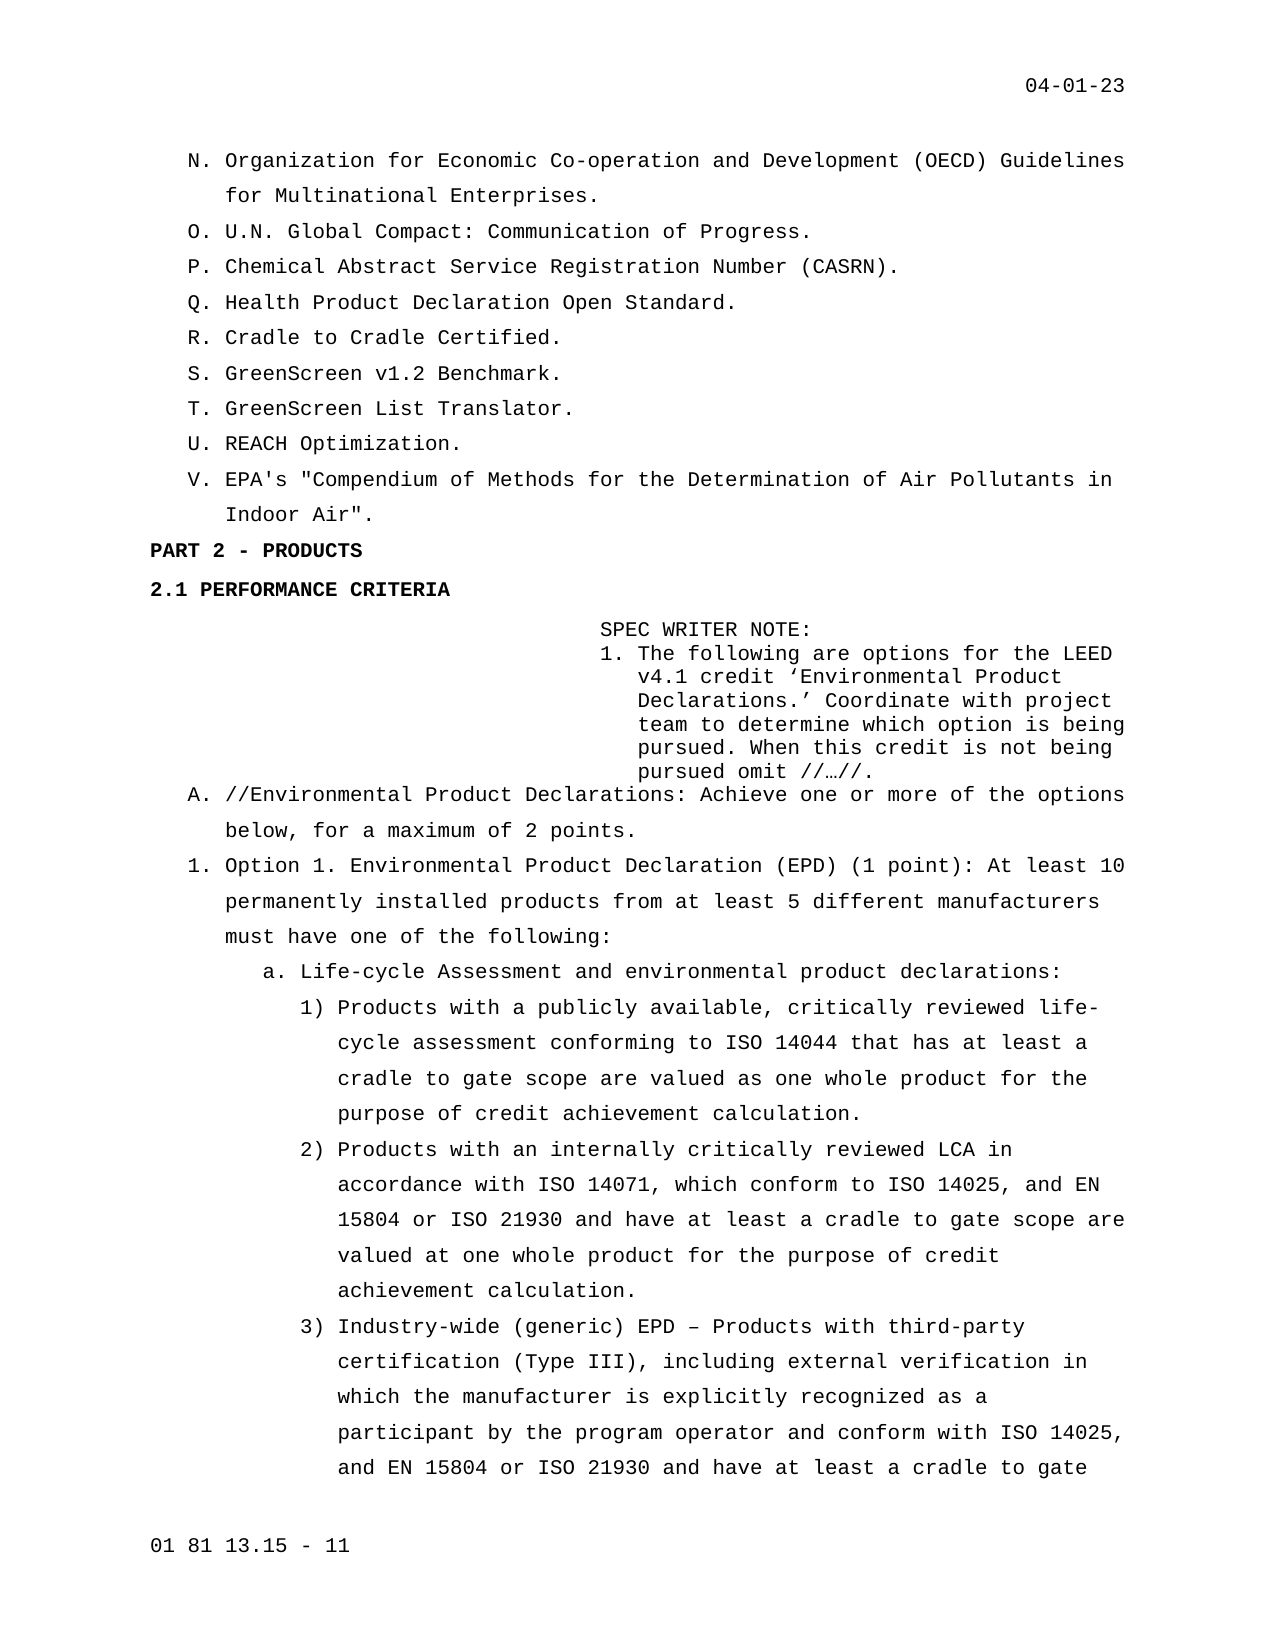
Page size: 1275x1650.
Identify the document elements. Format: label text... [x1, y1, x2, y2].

text Option 1. Environmental Product Declaration (EPD) (1 point): At least 10 permanently installed products from at least 5 different manufacturers must have one of the following: [187, 855, 1125, 950]
text GreenScreen v1.2 Benchmark. [187, 362, 1125, 386]
text Health Product Declaration Open Standard. [187, 292, 1125, 315]
text //Environmental Product Declarations: Achieve one or more of the options below, for a maximum of 2 points. [187, 784, 1125, 843]
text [300, 1316, 1125, 1481]
text REACH Optimization. [187, 433, 1125, 457]
text U.N. Global Compact: Communication of Progress. [187, 221, 1125, 244]
text 1. The following are options for the LEED v4.1 credit ‘Environmental Product Declarations.’ Coordinate with project team to determine which option is being pursued. When this credit is not being pursued omit //…//. [600, 643, 1125, 784]
list Part 2 - PRODUCTS [150, 539, 1125, 563]
text Organization for Economic Co-operation and Development (OECD) Guidelines for Multinational Enterprises. [187, 150, 1125, 209]
text SPEC WRITER NOTE: [600, 619, 1125, 643]
text Products with an internally critically reviewed LCA in accordance with ISO 14071, which conform to ISO 14025, and EN 15804 or ISO 21930 and have at least a cradle to gate scope are valued at one whole product for the purpose of credit achievement calculation. [300, 1139, 1125, 1304]
text PERFORMANCE CRITERIA [150, 579, 1125, 603]
text Cradle to Cradle Certified. [187, 327, 1125, 351]
text GreenScreen List Translator. [187, 398, 1125, 422]
text EPA's "Compendium of Methods for the Determination of Air Pollutants in Indoor Air". [187, 469, 1125, 528]
text Life-cycle Assessment and environmental product declarations: [262, 962, 1125, 985]
text Chemical Abstract Service Registration Number (CASRN). [187, 256, 1125, 280]
text Products with a publicly available, critically reviewed life-cycle assessment conforming to ISO 14044 that has at least a cradle to gate scope are valued as one whole product for the purpose of credit achievement calculation. [300, 997, 1125, 1127]
